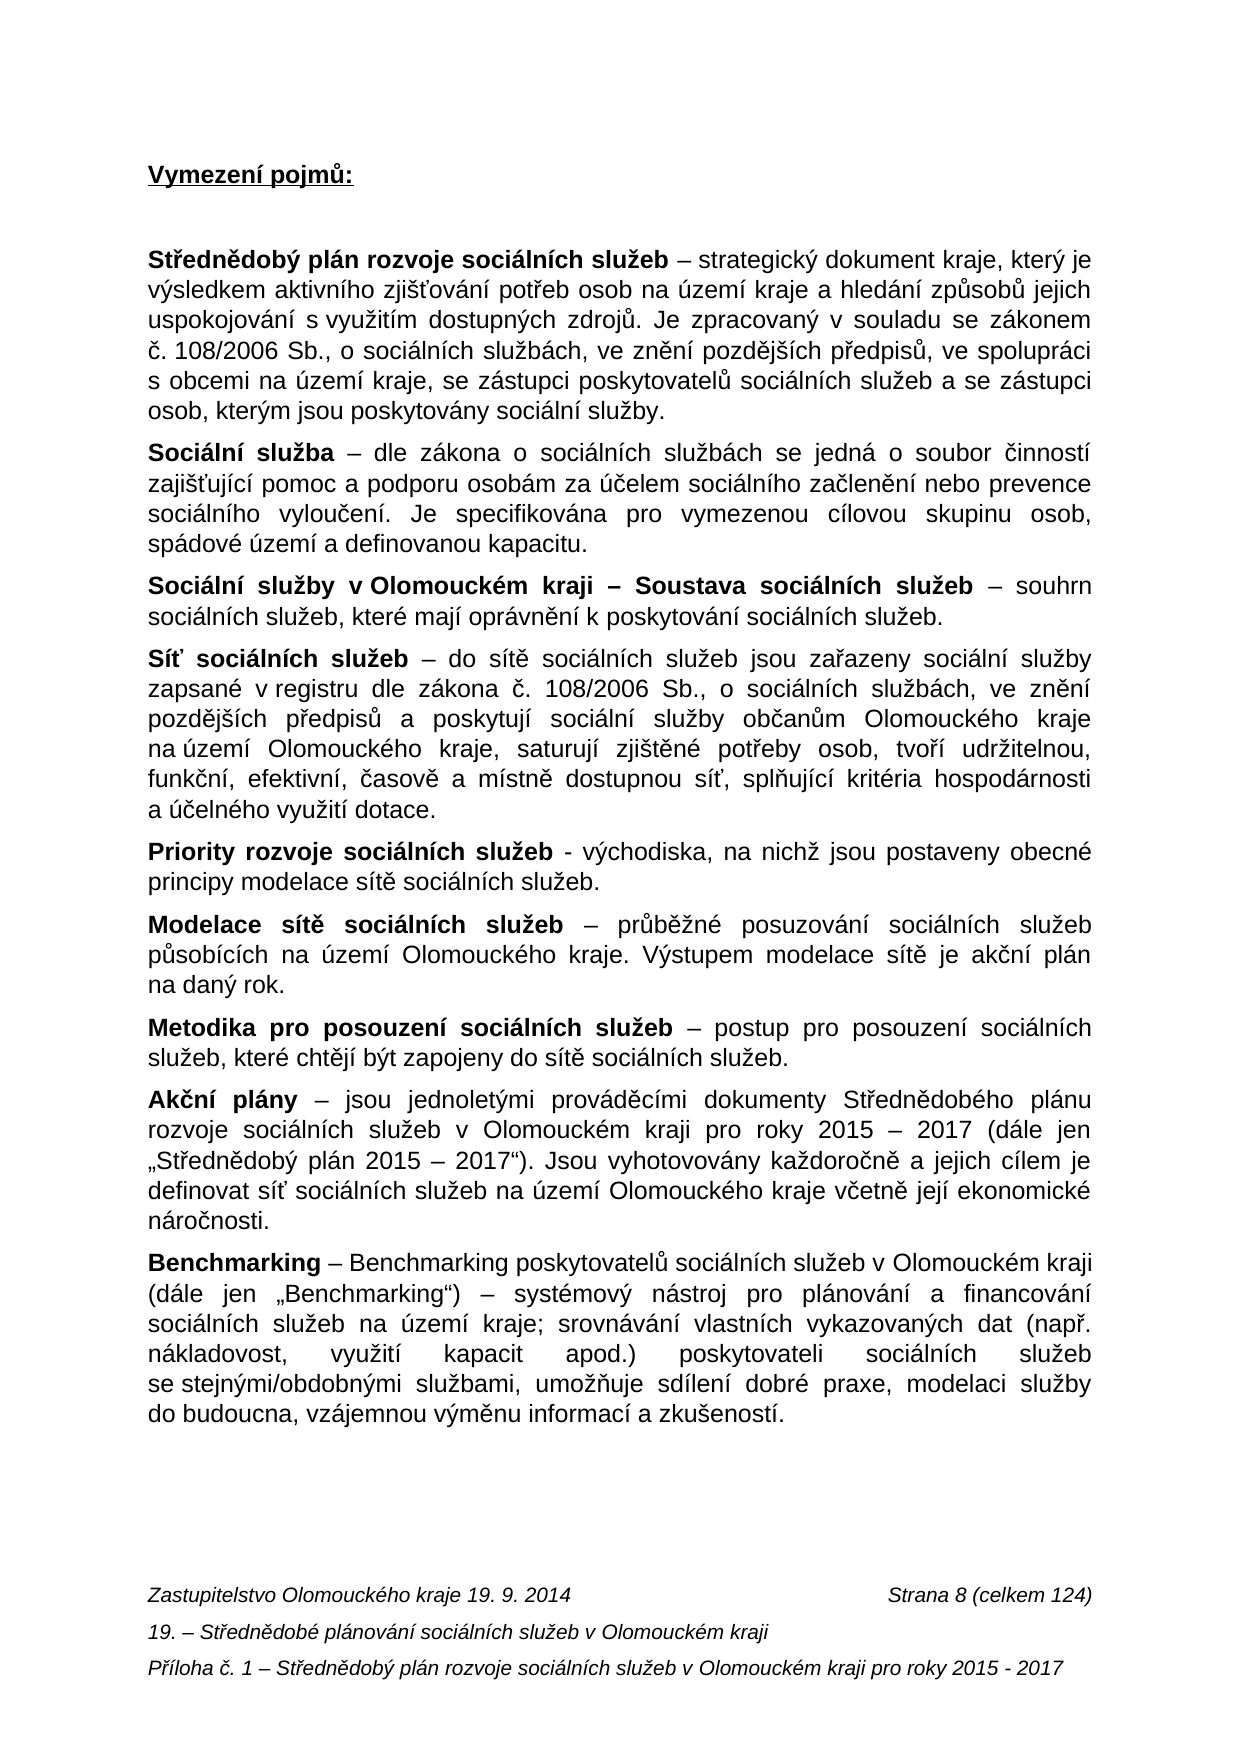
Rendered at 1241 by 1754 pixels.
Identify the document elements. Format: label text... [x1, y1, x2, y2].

text Metodika pro posouzení sociálních služeb – postup pro posouzení sociálních služeb, které chtějí být zapojeny do sítě sociálních služeb. [148, 1013, 1093, 1072]
text Síť sociálních služeb – do sítě sociálních služeb jsou zařazeny sociální služby zapsané v registru dle zákona č. 108/2006 Sb., o sociálních službách, ve znění pozdějších předpisů a poskytují sociální služby občanům Olomouckého kraje na území Olomouckého kraje, saturují zjištěné potřeby osob, tvoří udržitelnou, funkční, efektivní, časově a místně dostupnou síť, splňující kritéria hospodárnosti a účelného využití dotace. [148, 644, 1093, 823]
text Sociální služba – dle zákona o sociálních službách se jedná o soubor činností zajišťující pomoc a podporu osobám za účelem sociálního začlenění nebo prevence sociálního vyloučení. Je specifikována pro vymezenou cílovou skupinu osob, spádové území a definovanou kapacitu. [148, 438, 1093, 557]
text Modelace sítě sociálních služeb – průběžné posuzování sociálních služeb působících na území Olomouckého kraje. Výstupem modelace sítě je akční plán na daný rok. [148, 910, 1093, 999]
text Vymezení pojmů: [148, 160, 1093, 189]
text Priority rozvoje sociálních služeb - východiska, na nichž jsou postaveny obecné principy modelace sítě sociálních služeb. [148, 837, 1093, 896]
text Střednědobý plán rozvoje sociálních služeb – strategický dokument kraje, který je výsledkem aktivního zjišťování potřeb osob na území kraje a hledání způsobů jejich uspokojování s využitím dostupných zdrojů. Je zpracovaný v souladu se zákonem č. 108/2006 Sb., o sociálních službách, ve znění pozdějších předpisů, ve spolupráci s obcemi na území kraje, se zástupci poskytovatelů sociálních služeb a se zástupci osob, kterým jsou poskytovány sociální služby. [148, 245, 1093, 424]
list Benchmarking – Benchmarking poskytovatelů sociálních služeb v Olomouckém kraji (dále jen „Benchmarking“) – systémový nástroj pro plánování a financování sociálních služeb na území kraje; srovnávání vlastních vykazovaných dat (např. nákladovost, využití kapacit apod.) poskytovateli sociálních služeb se stejnými/obdobnými službami, umožňuje sdílení dobré praxe, modelaci služby do budoucna, vzájemnou výměnu informací a zkušeností. [148, 1248, 1093, 1428]
text Sociální služby v Olomouckém kraji – Soustava sociálních služeb – souhrn sociálních služeb, které mají oprávnění k poskytování sociálních služeb. [148, 571, 1093, 630]
text Akční plány – jsou jednoletými prováděcími dokumenty Střednědobého plánu rozvoje sociálních služeb v Olomouckém kraji pro roky 2015 – 2017 (dále jen „Střednědobý plán 2015 – 2017“). Jsou vyhotovovány každoročně a jejich cílem je definovat síť sociálních služeb na území Olomouckého kraje včetně její ekonomické náročnosti. [148, 1085, 1093, 1234]
